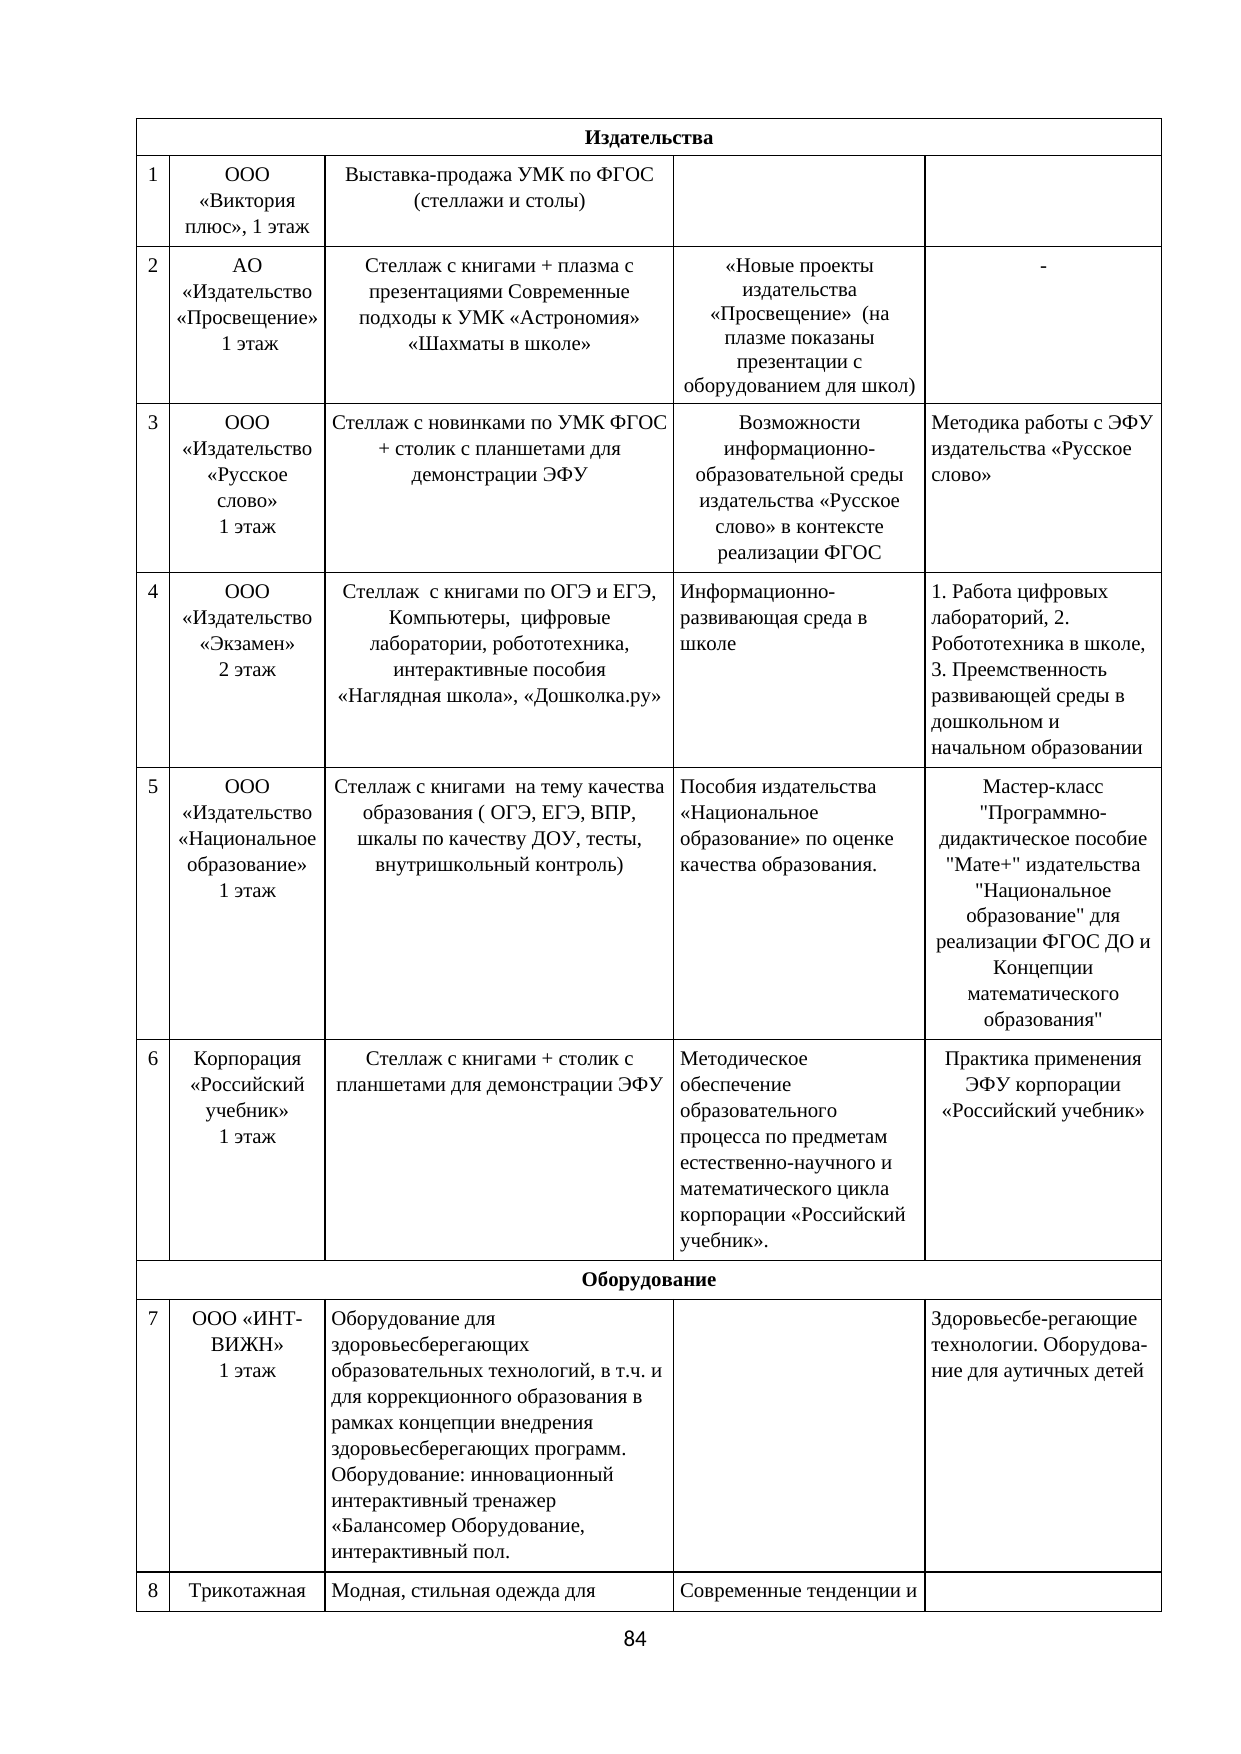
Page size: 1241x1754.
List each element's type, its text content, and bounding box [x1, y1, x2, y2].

table_cell Возможности информационно-образовательной среды издательства «Русское слово» в контексте реализации ФГОС [674, 404, 924, 572]
table_cell Стеллаж с книгами + столик с планшетами для демонстрации ЭФУ [326, 1040, 673, 1260]
table_cell 5 [137, 768, 169, 1039]
table_cell Практика применения ЭФУ корпорации «Российский учебник» [926, 1040, 1161, 1260]
table_cell 4 [137, 573, 169, 767]
table_cell Методическое обеспечение образовательного процесса по предметам естественно-научного и математического цикла корпорации «Российский учебник». [674, 1040, 924, 1260]
table_cell Оборудование для здоровьесберегающих образовательных технологий, в т.ч. и для коррекционного образования в рамках концепции внедрения здоровьесберегающих программ. Оборудование: инновационный интерактивный тренажер «Балансомер Оборудование, интерактивный пол. [326, 1300, 673, 1571]
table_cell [674, 1573, 924, 1611]
table_cell 7 [137, 1300, 169, 1571]
table_cell 1. Работа цифровых лабораторий, 2. Робототехника в школе, 3. Преемственность развивающей среды в дошкольном и начальном образовании [926, 573, 1161, 767]
table_cell Издательства [137, 119, 1161, 155]
table_cell - [926, 247, 1161, 403]
table_cell Здоровьесбе-регающие технологии. Оборудова-ние для аутичных детей [926, 1300, 1161, 1571]
table_cell [926, 156, 1161, 246]
table_cell ООО «ИНТ-ВИЖН» 1 этаж [170, 1300, 324, 1571]
table_cell ООО «Издательство «Национальное образование» 1 этаж [170, 768, 324, 1039]
table_cell Оборудование [137, 1261, 1161, 1299]
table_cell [170, 1573, 324, 1611]
table_cell ООО «Издательство «Русское слово» 1 этаж [170, 404, 324, 572]
table_cell 1 [137, 156, 169, 246]
table_cell Методика работы с ЭФУ издательства «Русское слово» [926, 404, 1161, 572]
table_cell Пособия издательства «Национальное образование» по оценке качества образования. [674, 768, 924, 1039]
table_cell [674, 156, 924, 246]
table_cell «Новые проекты издательства «Просвещение» (на плазме показаны презентации с оборудованием для школ) [674, 247, 924, 403]
table_cell Стеллаж с книгами + плазма с презентациями Современные подходы к УМК «Астрономия» «Шахматы в школе» [326, 247, 673, 403]
table_cell АО «Издательство «Просвещение» 1 этаж [170, 247, 324, 403]
table_cell 6 [137, 1040, 169, 1260]
table_cell ООО «Виктория плюс», 1 этаж [170, 156, 324, 246]
table_cell 2 [137, 247, 169, 403]
table_cell [674, 1300, 924, 1571]
table_cell Стеллаж с новинками по УМК ФГОС + столик с планшетами для демонстрации ЭФУ [326, 404, 673, 572]
table_cell 8 [137, 1573, 169, 1611]
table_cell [326, 1573, 673, 1611]
table_cell 3 [137, 404, 169, 572]
table_cell Информационно- развивающая среда в школе [674, 573, 924, 767]
table_cell Стеллаж с книгами по ОГЭ и ЕГЭ, Компьютеры, цифровые лаборатории, робототехника, интерактивные пособия «Наглядная школа», «Дошколка.ру» [326, 573, 673, 767]
table_cell [926, 1573, 1161, 1611]
table_cell Стеллаж с книгами на тему качества образования ( ОГЭ, ЕГЭ, ВПР, шкалы по качеству ДОУ, тесты, внутришкольный контроль) [326, 768, 673, 1039]
table_cell Мастер-класс "Программно-дидактическое пособие "Мате+" издательства "Национальное образование" для реализации ФГОС ДО и Концепции математического образования" [926, 768, 1161, 1039]
table_cell Корпорация «Российский учебник» 1 этаж [170, 1040, 324, 1260]
table_cell Выставка-продажа УМК по ФГОС (стеллажи и столы) [326, 156, 673, 246]
table_cell ООО «Издательство «Экзамен» 2 этаж [170, 573, 324, 767]
